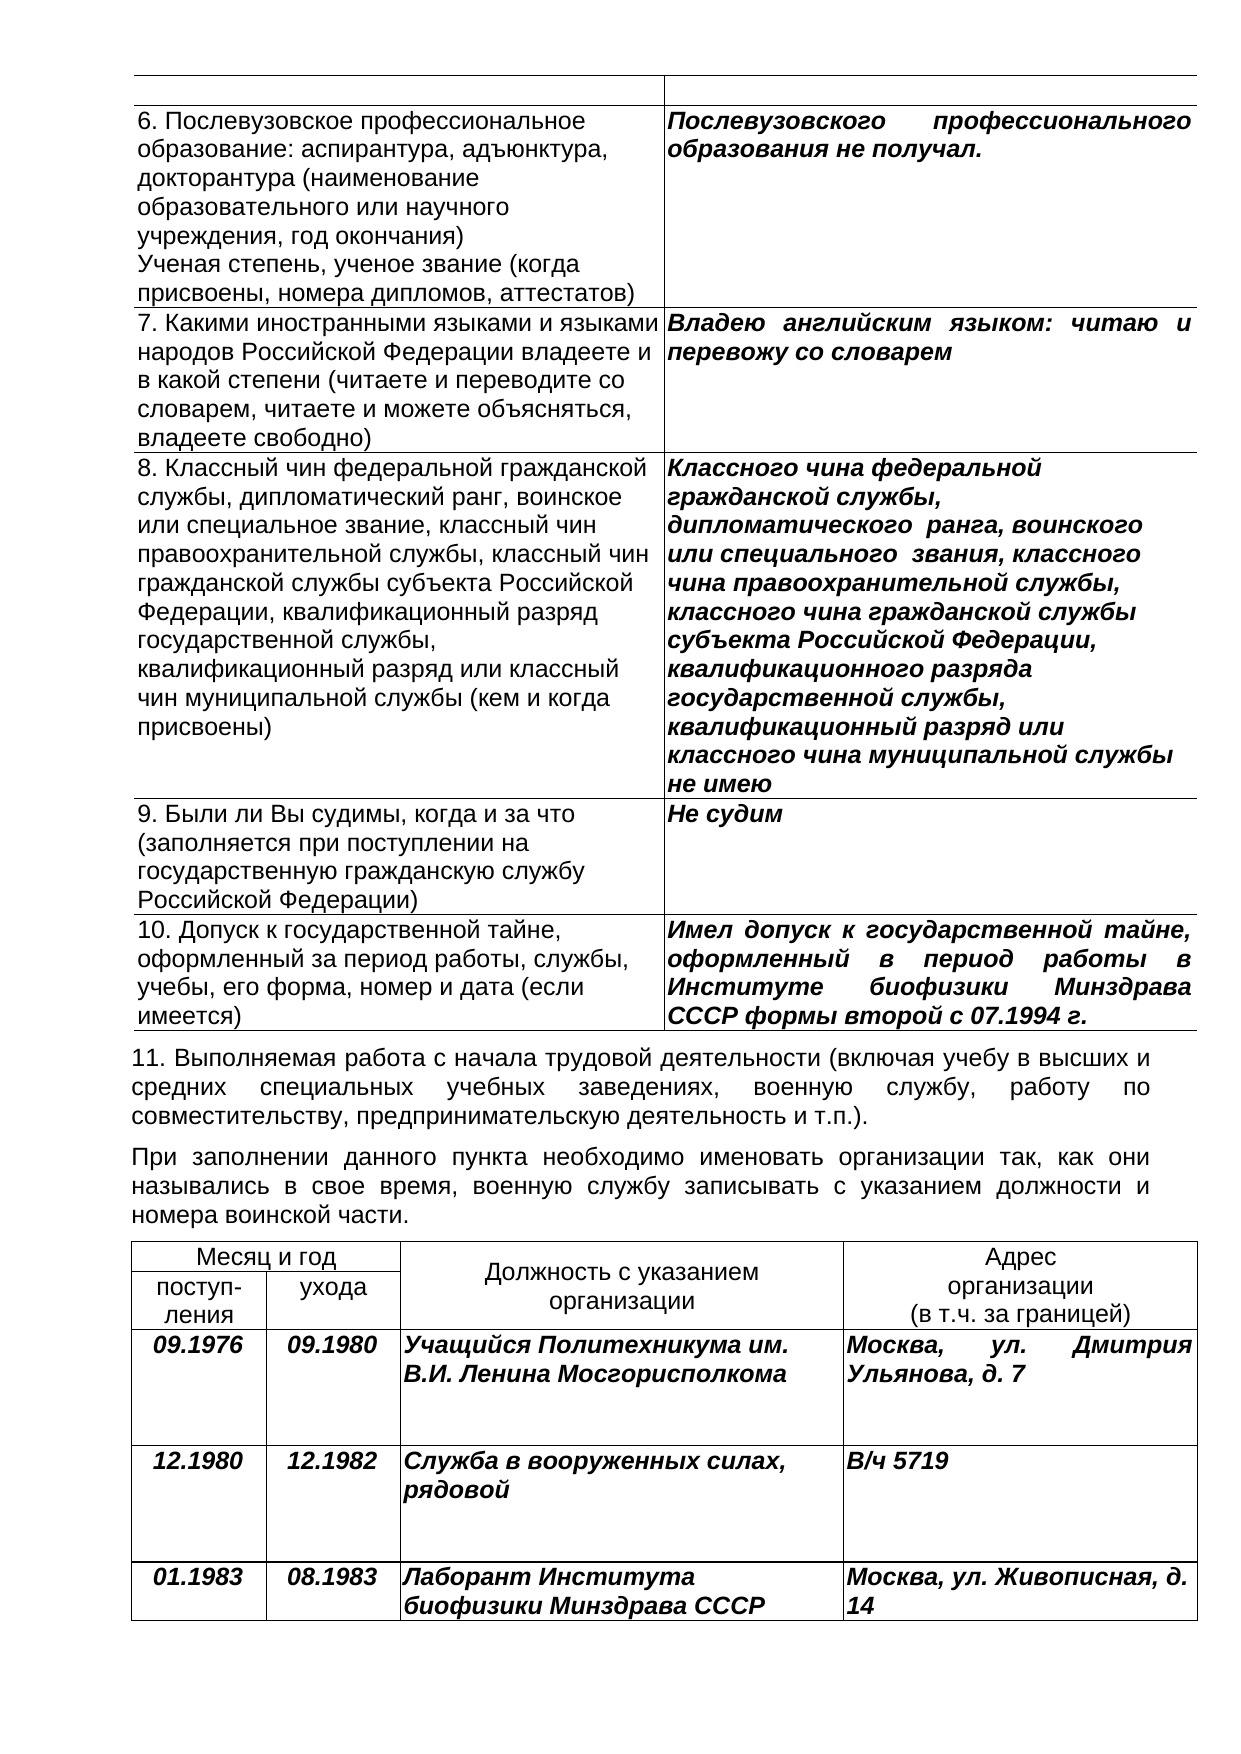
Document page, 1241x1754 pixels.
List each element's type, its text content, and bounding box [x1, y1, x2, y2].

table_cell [134, 76, 664, 105]
table_cell 8. Классный чин федеральной гражданской службы, дипломатический ранг, воинское или специальное звание, классный чин правоохранительной службы, классный чин гражданской службы субъекта Российской Федерации, квалификационный разряд государственной службы, квалификационный разряд или классный чин муниципальной службы (кем и когда присвоены) [134, 453, 664, 798]
table_cell Владею английским языком: читаю и перевожу со словарем [665, 308, 1197, 452]
table_cell Москва, ул. Дмитрия Ульянова, д. 7 [844, 1330, 1197, 1445]
table_cell Послевузовского профессионального образования не получал. [665, 106, 1197, 307]
table_cell 9. Были ли Вы судимы, когда и за что (заполняется при поступлении на государственную гражданскую службу Российской Федерации) [134, 799, 664, 914]
table_cell 09.1980 [267, 1330, 400, 1445]
text При заполнении данного пункта необходимо именовать организации так, как они назывались в свое время, военную службу записывать с указанием должности и номера воинской части. [131, 1142, 1152, 1228]
table_cell 12.1982 [267, 1446, 400, 1561]
table_cell 12.1980 [132, 1446, 266, 1561]
table_cell Учащийся Политехникума им. В.И. Ленина Мосгорисполкома [401, 1330, 843, 1445]
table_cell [401, 1563, 843, 1620]
table_cell 7. Какими иностранными языками и языками народов Российской Федерации владеете и в какой степени (читаете и переводите со словарем, читаете и можете объясняться, владеете свободно) [134, 308, 664, 452]
table_cell поступления [132, 1272, 266, 1329]
table_cell Имел допуск к государственной тайне, оформленный в период работы в Институте биофизики Минздрава СССР формы второй с . [665, 915, 1197, 1030]
table_cell Классного чина федеральной гражданской службы, дипломатического ранга, воинского или специального звания, классного чина правоохранительной службы, классного чина гражданской службы субъекта Российской Федерации, квалификационного разряда государственной службы, квалификационный разряд или классного чина муниципальной службы не имею [665, 453, 1197, 798]
table_cell 08.1983 [267, 1563, 400, 1620]
table_cell 6. Послевузовское профессиональное образование: аспирантура, адъюнктура, докторантура (наименование образовательного или научного учреждения, год окончания) Ученая степень, ученое звание (когда присвоены, номера дипломов, аттестатов) [134, 106, 664, 307]
table_cell В/ч 5719 [844, 1446, 1197, 1561]
table_header Месяц и год [132, 1242, 400, 1271]
table_header Адрес организации (в т.ч. за границей) [844, 1242, 1197, 1329]
table_cell Служба в вооруженных силах, рядовой [401, 1446, 843, 1561]
table_cell Не судим [665, 799, 1197, 914]
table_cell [844, 1563, 1197, 1620]
table_cell 01.1983 [132, 1563, 266, 1620]
table_cell ухода [267, 1272, 400, 1329]
table_cell 09.1976 [132, 1330, 266, 1445]
table_header Должность с указанием организации [401, 1242, 843, 1329]
text 11. Выполняемая работа с начала трудовой деятельности (включая учебу в высших и средних специальных учебных заведениях, военную службу, работу по совместительству, предпринимательскую деятельность и т.п.). [131, 1043, 1152, 1130]
table_cell 10. Допуск к государственной тайне, оформленный за период работы, службы, учебы, его форма, номер и дата (если имеется) [134, 915, 664, 1030]
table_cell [665, 76, 1197, 105]
